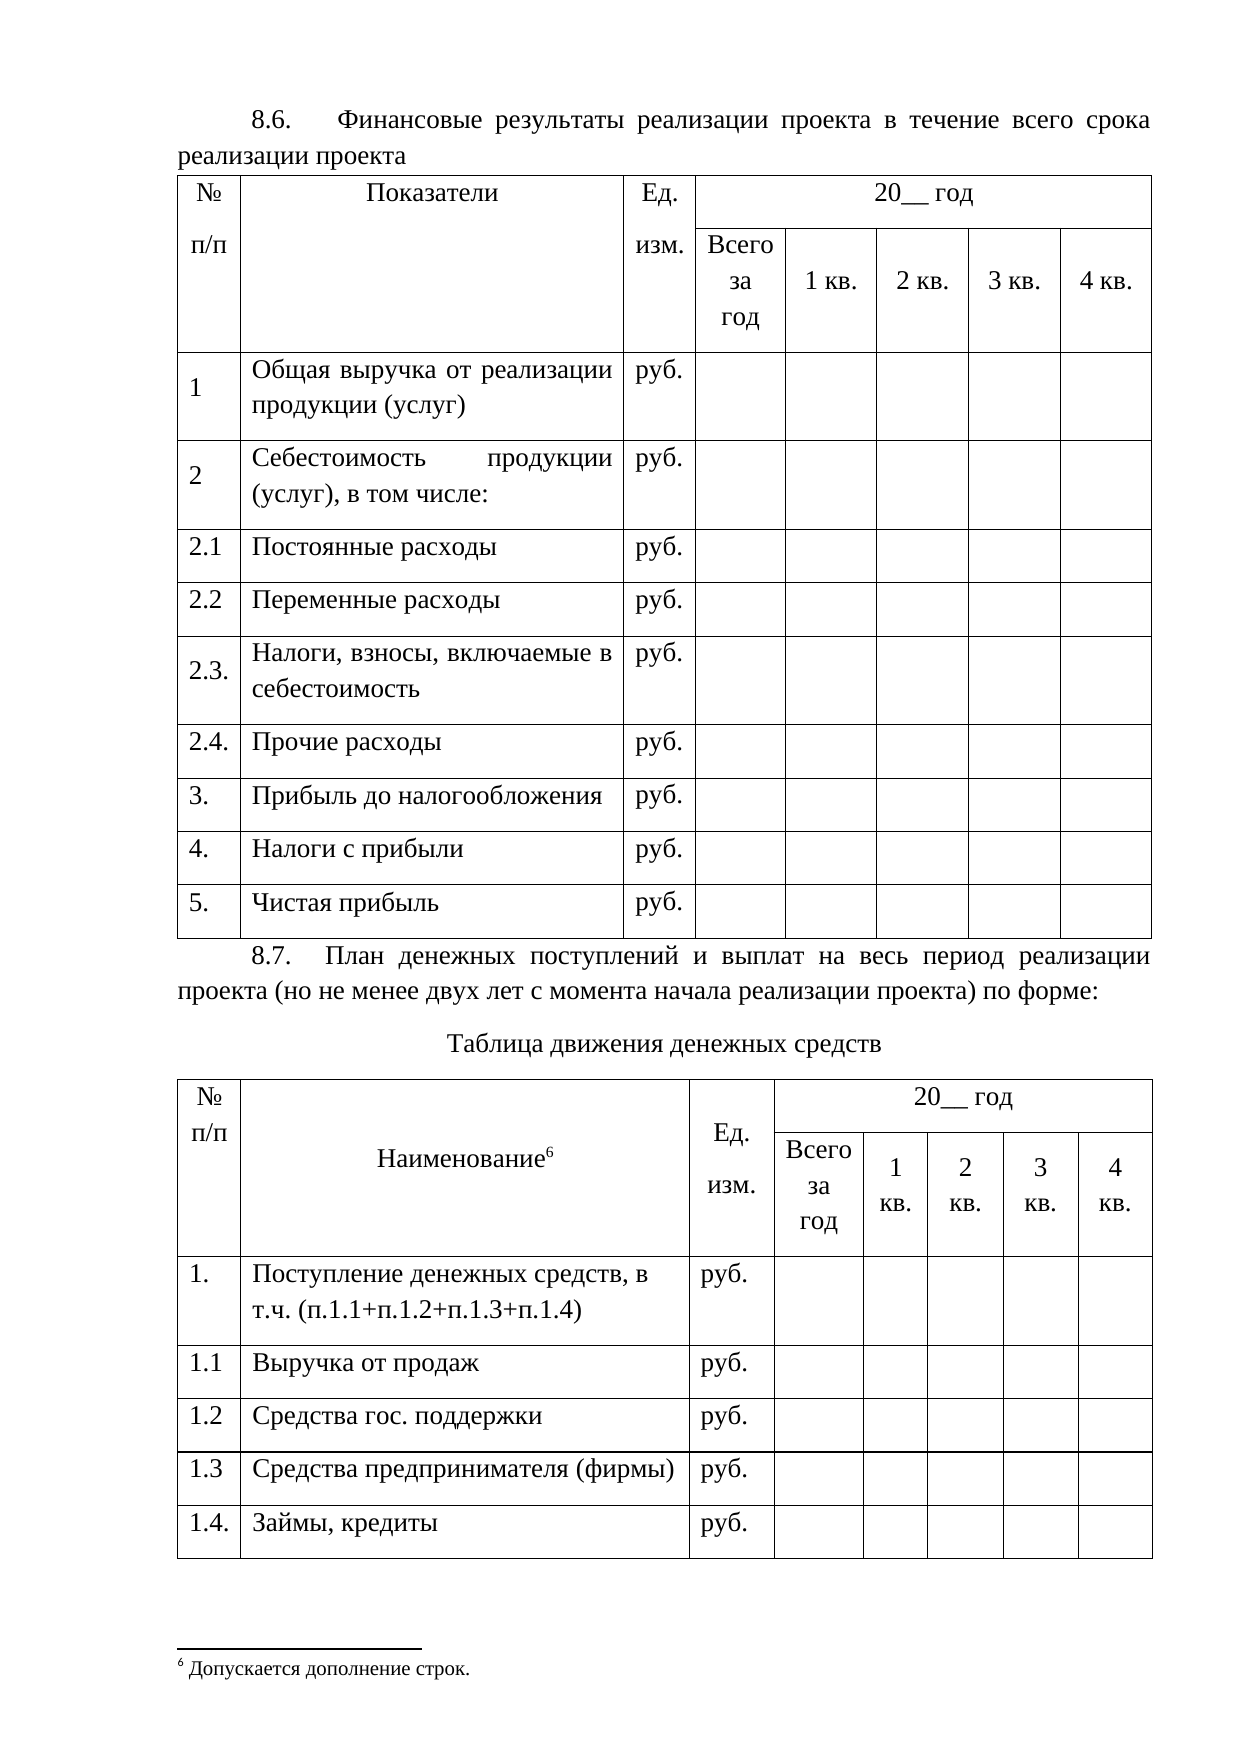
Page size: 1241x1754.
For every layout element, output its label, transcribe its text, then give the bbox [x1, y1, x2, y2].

table_cell [1079, 1399, 1152, 1451]
table_cell [928, 1399, 1003, 1451]
table_cell [786, 725, 876, 777]
table_cell [969, 779, 1060, 831]
table_cell 5. [178, 885, 240, 938]
table_cell [864, 1257, 927, 1344]
table_cell руб. [690, 1346, 774, 1398]
table_cell [696, 441, 785, 529]
table_cell [864, 1399, 927, 1451]
table_cell [1061, 832, 1151, 884]
table_cell [969, 832, 1060, 884]
table_cell [775, 1399, 863, 1451]
table_cell [864, 1506, 927, 1558]
table_cell 4. [178, 832, 240, 884]
table_header Показатели [241, 176, 623, 352]
table_cell Всего за год [696, 229, 785, 352]
table_cell Себестоимость продукции (услуг), в том числе: [241, 441, 623, 529]
table_cell Всего за год [775, 1133, 863, 1256]
table_cell [969, 885, 1060, 938]
table_cell [786, 583, 876, 636]
table_cell [928, 1257, 1003, 1344]
list Финансовые результаты реализации проекта в течение всего срока реализации проекта [177, 103, 1152, 170]
table_cell [864, 1346, 927, 1398]
table_cell руб. [690, 1399, 774, 1451]
table_cell Прибыль до налогообложения [241, 779, 623, 831]
table_cell [786, 353, 876, 440]
table_cell [928, 1346, 1003, 1398]
table_cell [877, 779, 968, 831]
table_cell [1079, 1506, 1152, 1558]
table_cell [864, 1453, 927, 1505]
list План денежных поступлений и выплат на весь период реализации проекта (но не менее двух лет с момента начала реализации проекта) по форме: [177, 939, 1152, 1006]
table_cell [969, 353, 1060, 440]
table_cell Чистая прибыль [241, 885, 623, 938]
table_cell руб. [690, 1257, 774, 1344]
table_cell Средства предпринимателя (фирмы) [241, 1453, 689, 1505]
table_cell 4 кв. [1079, 1133, 1152, 1256]
table_cell [877, 530, 968, 582]
table_cell Средства гос. поддержки [241, 1399, 689, 1451]
table_cell 1. [178, 1257, 240, 1344]
table_cell руб. [624, 530, 695, 582]
table_cell [786, 441, 876, 529]
table_cell [775, 1453, 863, 1505]
table_cell Постоянные расходы [241, 530, 623, 582]
table_cell 1 кв. [864, 1133, 927, 1256]
table_cell [696, 530, 785, 582]
table_cell [696, 583, 785, 636]
table_cell 3 кв. [969, 229, 1060, 352]
table_cell [877, 637, 968, 724]
table_cell [696, 832, 785, 884]
table_cell [786, 779, 876, 831]
table_cell руб. [624, 779, 695, 831]
table_cell 2.1 [178, 530, 240, 582]
table_cell [1004, 1257, 1078, 1344]
table_cell [928, 1453, 1003, 1505]
table_cell [1004, 1453, 1078, 1505]
table_cell [1004, 1346, 1078, 1398]
table_cell Налоги, взносы, включаемые в себестоимость [241, 637, 623, 724]
table_cell [786, 832, 876, 884]
table_cell [775, 1346, 863, 1398]
table_header 20__ год [696, 176, 1151, 228]
table_cell руб. [624, 725, 695, 777]
table_cell [1061, 885, 1151, 938]
table_cell [969, 637, 1060, 724]
table_cell Прочие расходы [241, 725, 623, 777]
table_cell [877, 353, 968, 440]
table_cell [969, 441, 1060, 529]
table_cell 2.3. [178, 637, 240, 724]
table_header № п/п [178, 1080, 240, 1256]
table_cell 1.3 [178, 1453, 240, 1505]
table_cell [877, 583, 968, 636]
table_cell Выручка от продаж [241, 1346, 689, 1398]
table_cell Займы, кредиты [241, 1506, 689, 1558]
text Таблица движения денежных средств [177, 1027, 1152, 1058]
table_cell [1061, 353, 1151, 440]
table_cell [877, 885, 968, 938]
table_cell руб. [690, 1506, 774, 1558]
table_cell 1.2 [178, 1399, 240, 1451]
table_cell 1 [178, 353, 240, 440]
table_cell 2 [178, 441, 240, 529]
table_cell Переменные расходы [241, 583, 623, 636]
table_cell 2.4. [178, 725, 240, 777]
table_cell 2 кв. [928, 1133, 1003, 1256]
table_cell руб. [624, 441, 695, 529]
table_header Наименование [241, 1080, 689, 1256]
table_cell 3. [178, 779, 240, 831]
table_cell [1079, 1257, 1152, 1344]
table_header 20__ год [775, 1080, 1152, 1132]
table_cell [1079, 1346, 1152, 1398]
table_cell Налоги с прибыли [241, 832, 623, 884]
table_cell [696, 637, 785, 724]
table_cell руб. [690, 1453, 774, 1505]
table_cell 1 кв. [786, 229, 876, 352]
table_cell [696, 779, 785, 831]
table_cell [969, 583, 1060, 636]
table_cell [696, 725, 785, 777]
table_cell [1061, 779, 1151, 831]
table_cell [969, 530, 1060, 582]
table_cell [775, 1506, 863, 1558]
table_cell [1061, 441, 1151, 529]
table_cell [928, 1506, 1003, 1558]
table_cell 4 кв. [1061, 229, 1151, 352]
table_cell 3 кв. [1004, 1133, 1078, 1256]
table_header Ед. изм. [690, 1080, 774, 1256]
table_cell [1061, 583, 1151, 636]
table_cell [696, 353, 785, 440]
table_cell Поступление денежных средств, в т.ч. (п.1.1+п.1.2+п.1.3+п.1.4) [241, 1257, 689, 1344]
table_cell [786, 637, 876, 724]
table_cell [877, 832, 968, 884]
table_cell 1.1 [178, 1346, 240, 1398]
table_cell [1061, 530, 1151, 582]
table_cell 2.2 [178, 583, 240, 636]
table_cell руб. [624, 637, 695, 724]
table_cell руб. [624, 885, 695, 938]
table_cell [877, 441, 968, 529]
table_cell [877, 725, 968, 777]
table_cell [1061, 725, 1151, 777]
table_header № п/п [178, 176, 240, 352]
table_cell [969, 725, 1060, 777]
table_cell 2 кв. [877, 229, 968, 352]
table_cell руб. [624, 583, 695, 636]
table_cell [775, 1257, 863, 1344]
table_cell Общая выручка от реализации продукции (услуг) [241, 353, 623, 440]
table_cell [786, 885, 876, 938]
table_header Ед. изм. [624, 176, 695, 352]
table_cell [786, 530, 876, 582]
table_cell [1079, 1453, 1152, 1505]
table_cell [1004, 1399, 1078, 1451]
table_cell [1004, 1506, 1078, 1558]
table_cell руб. [624, 832, 695, 884]
table_cell [696, 885, 785, 938]
table_cell [1061, 637, 1151, 724]
table_cell 1.4. [178, 1506, 240, 1558]
table_cell руб. [624, 353, 695, 440]
